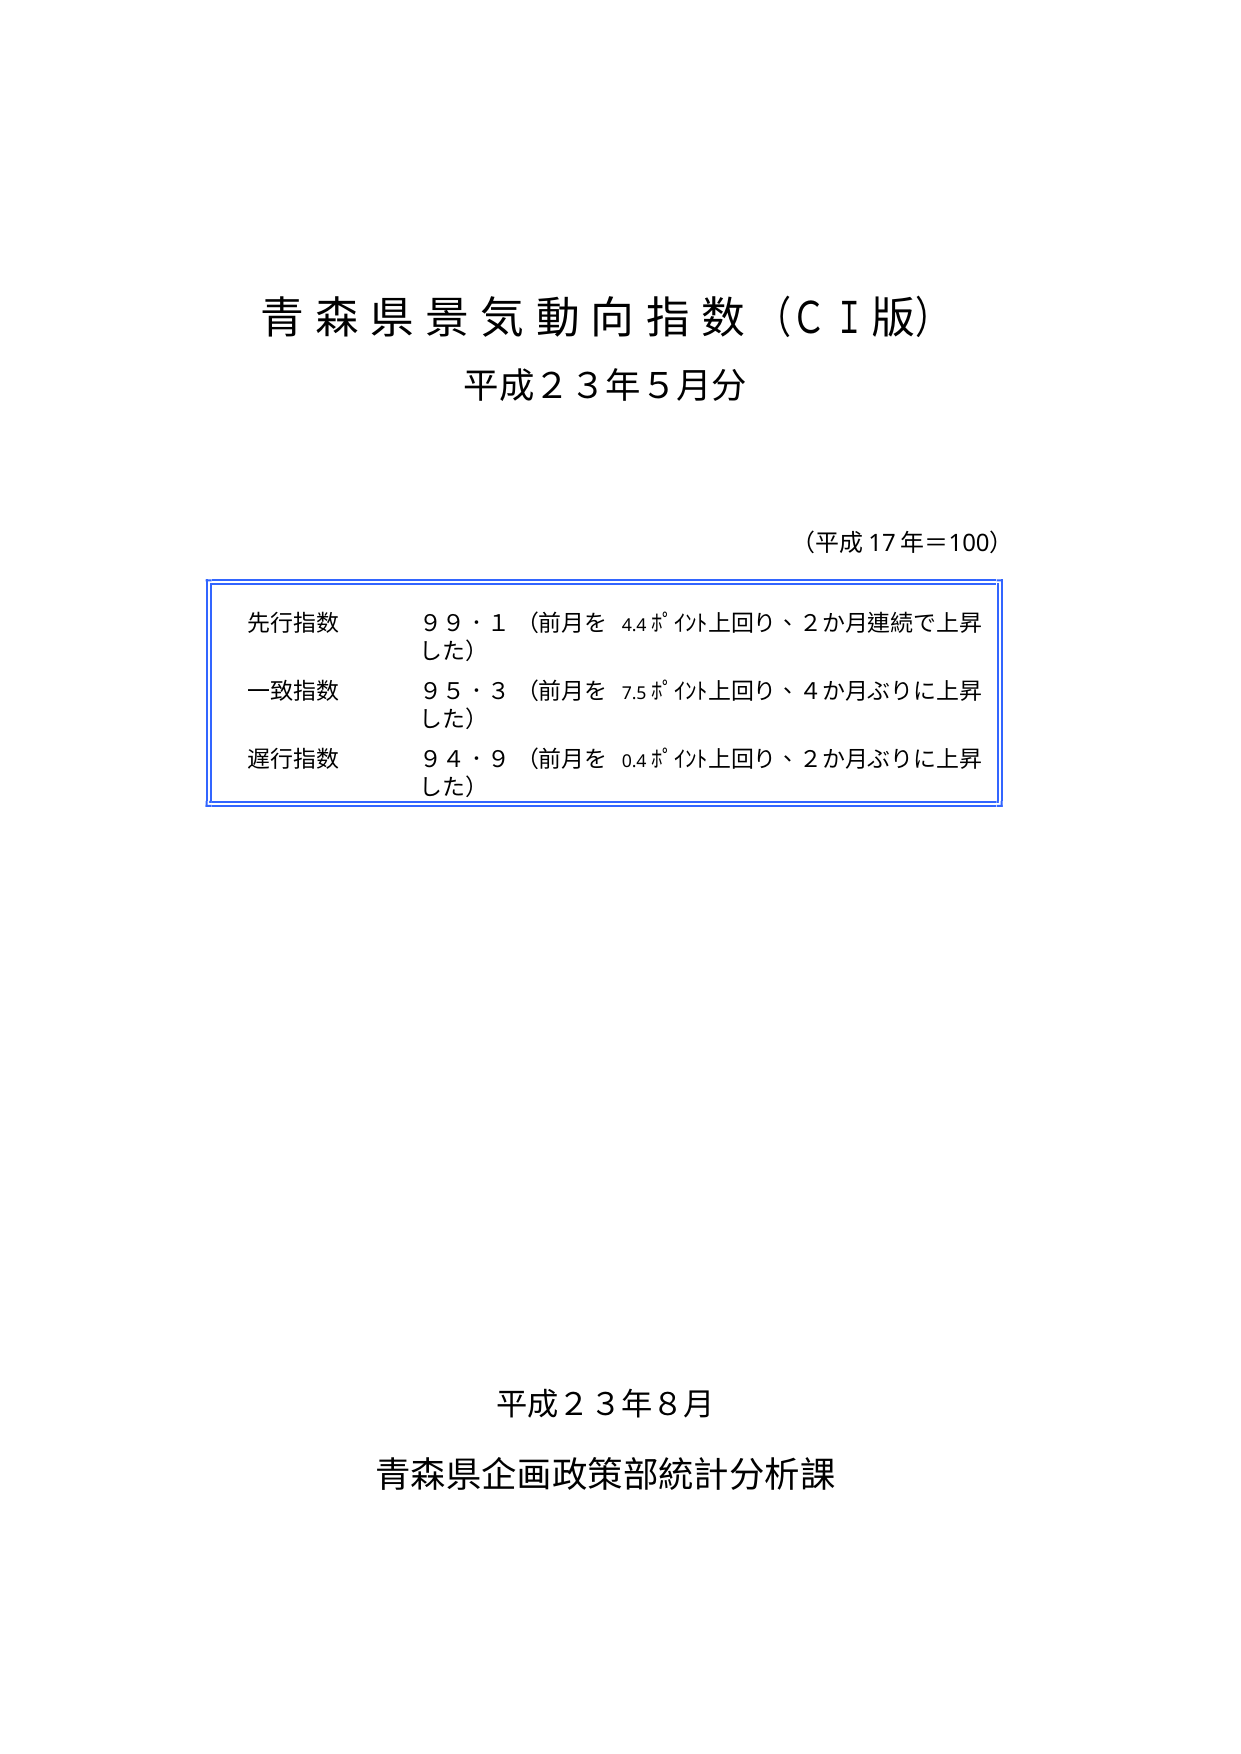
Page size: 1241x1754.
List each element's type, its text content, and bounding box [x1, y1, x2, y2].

text （平成17年＝100） [791, 526, 1153, 559]
text 青 森 県 景 気 動 向 指 数 （Ｃ Ｉ 版） [254, 286, 956, 346]
text 平成２３年５月分 [254, 360, 956, 408]
text 青森県企画政策部統計分析課 [254, 1450, 956, 1498]
text 平成２３年８月 [254, 1382, 956, 1425]
